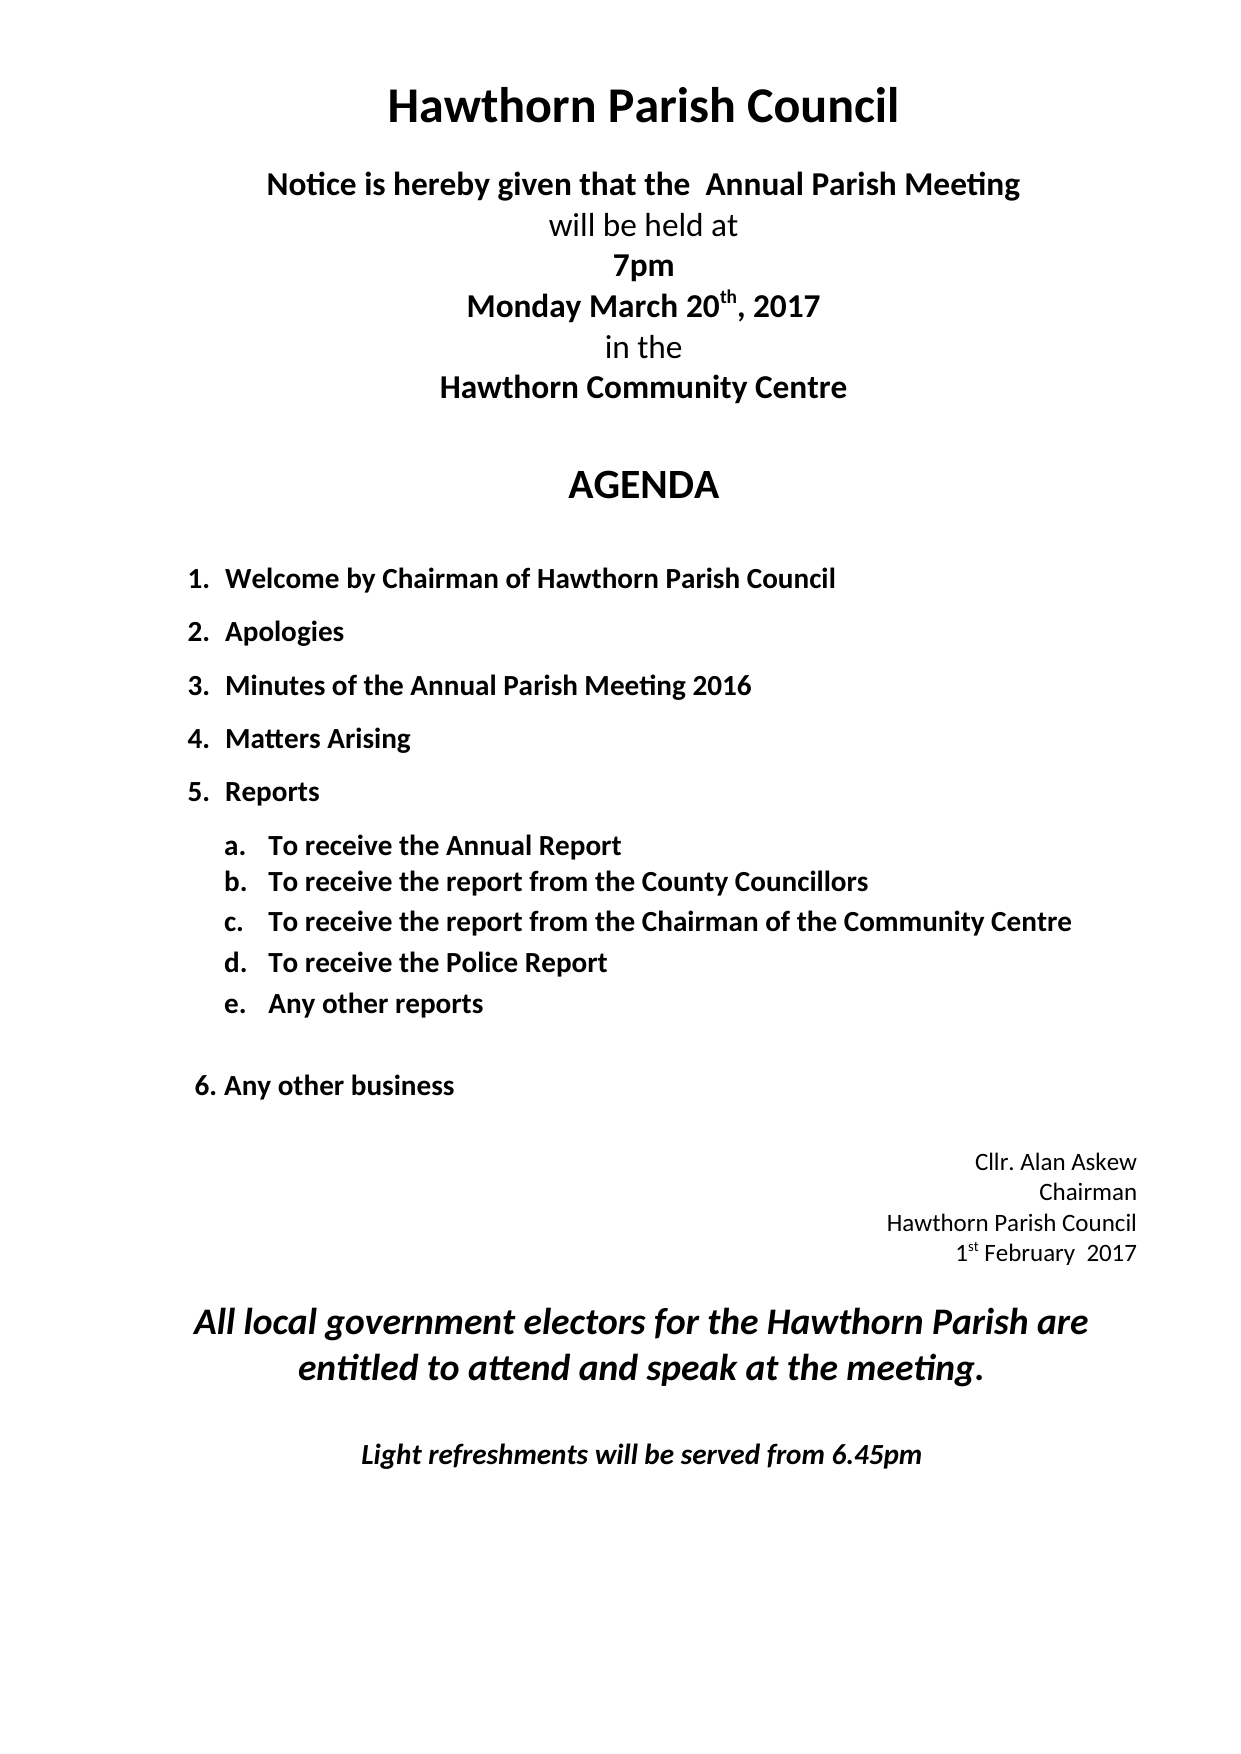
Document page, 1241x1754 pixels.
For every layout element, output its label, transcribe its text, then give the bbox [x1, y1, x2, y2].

list Welcome by Chairman of Hawthorn Parish Council [187, 560, 1137, 595]
list Reports [187, 773, 1137, 809]
list To receive the Annual Report [224, 827, 1137, 863]
list To receive the report from the Chairman of the Community Centre [224, 903, 1137, 939]
list Matters Arising [187, 720, 1137, 756]
text 1st February 2017 [150, 1237, 1137, 1268]
text Hawthorn Parish Council [150, 74, 1137, 135]
text Hawthorn Parish Council [150, 1207, 1137, 1237]
list Any other reports [224, 985, 1137, 1021]
text Monday March 20th, 2017 [150, 285, 1137, 326]
list Any other business [194, 1067, 1137, 1103]
text Chairman [150, 1176, 1137, 1207]
text Hawthorn Community Centre [150, 367, 1137, 407]
text will be held at [150, 204, 1137, 244]
text in the [150, 326, 1137, 367]
text AGENDA [150, 458, 1137, 509]
text Cllr. Alan Askew [150, 1146, 1137, 1176]
text 7pm [150, 244, 1137, 285]
text Notice is hereby given that the Annual Parish Meeting [150, 163, 1137, 204]
text All local government electors for the Hawthorn Parish are entitled to attend and speak at the meeting. [150, 1298, 1137, 1390]
list Minutes of the Annual Parish Meeting 2016 [187, 667, 1137, 702]
list To receive the Police Report [224, 944, 1137, 980]
text Light refreshments will be served from 6.45pm [150, 1436, 1137, 1471]
list Apologies [187, 613, 1137, 649]
list To receive the report from the County Councillors [224, 863, 1137, 898]
